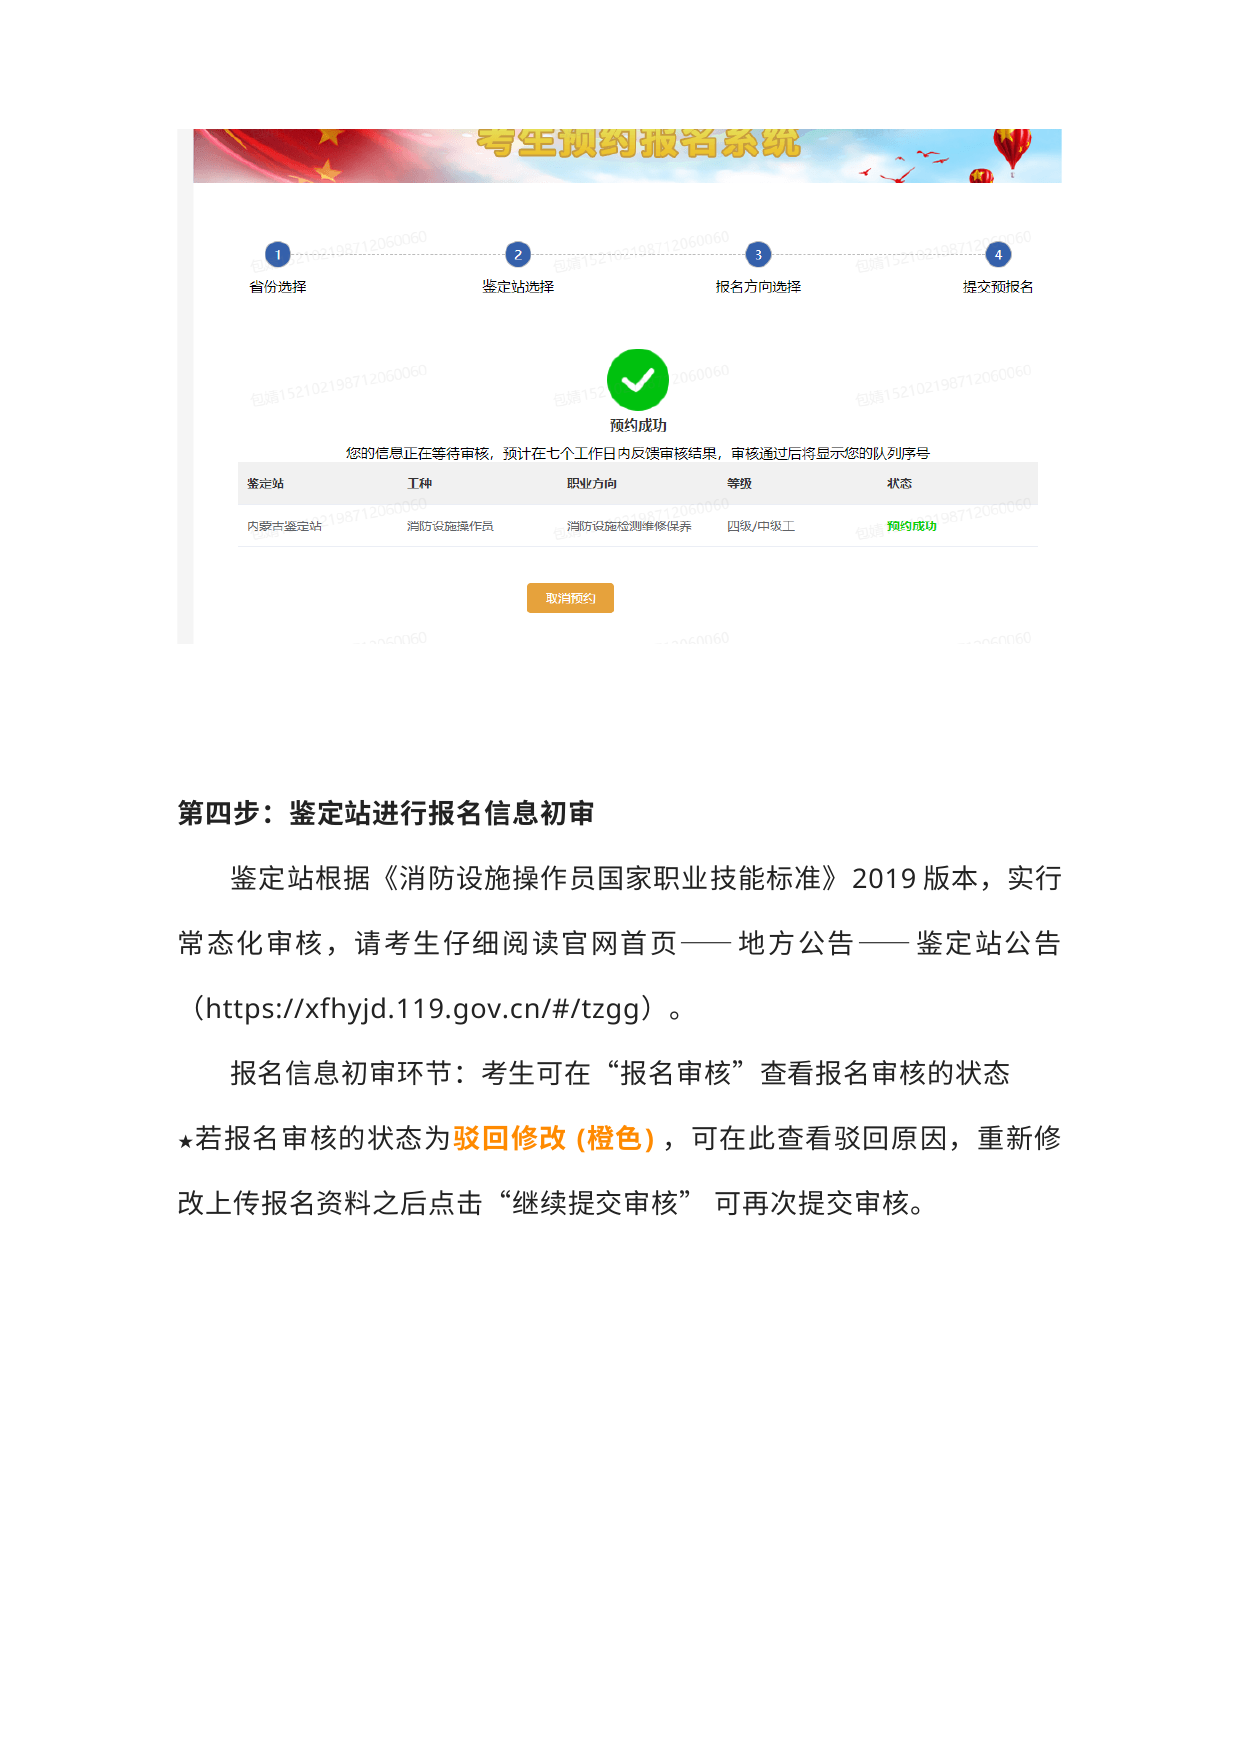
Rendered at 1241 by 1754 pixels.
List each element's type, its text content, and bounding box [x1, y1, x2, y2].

text ★若报名审核的状态为驳回修改 (橙色) ，可在此查看驳回原因，重新修改上传报名资料之后点击“继续提交审核” 可再次提交审核。 [177, 1104, 1063, 1234]
picture [177, 129, 1062, 644]
text 鉴定站根据《消防设施操作员国家职业技能标准》2019版本，实行常态化审核，请考生仔细阅读官网首页——地方公告——鉴定站公告（https://xfhyjd.119.gov.cn/#/tzgg）。 [177, 844, 1063, 1039]
text 第四步：鉴定站进行报名信息初审 [177, 779, 1063, 844]
text 报名信息初审环节：考生可在“报名审核”查看报名审核的状态 [177, 1039, 1063, 1104]
